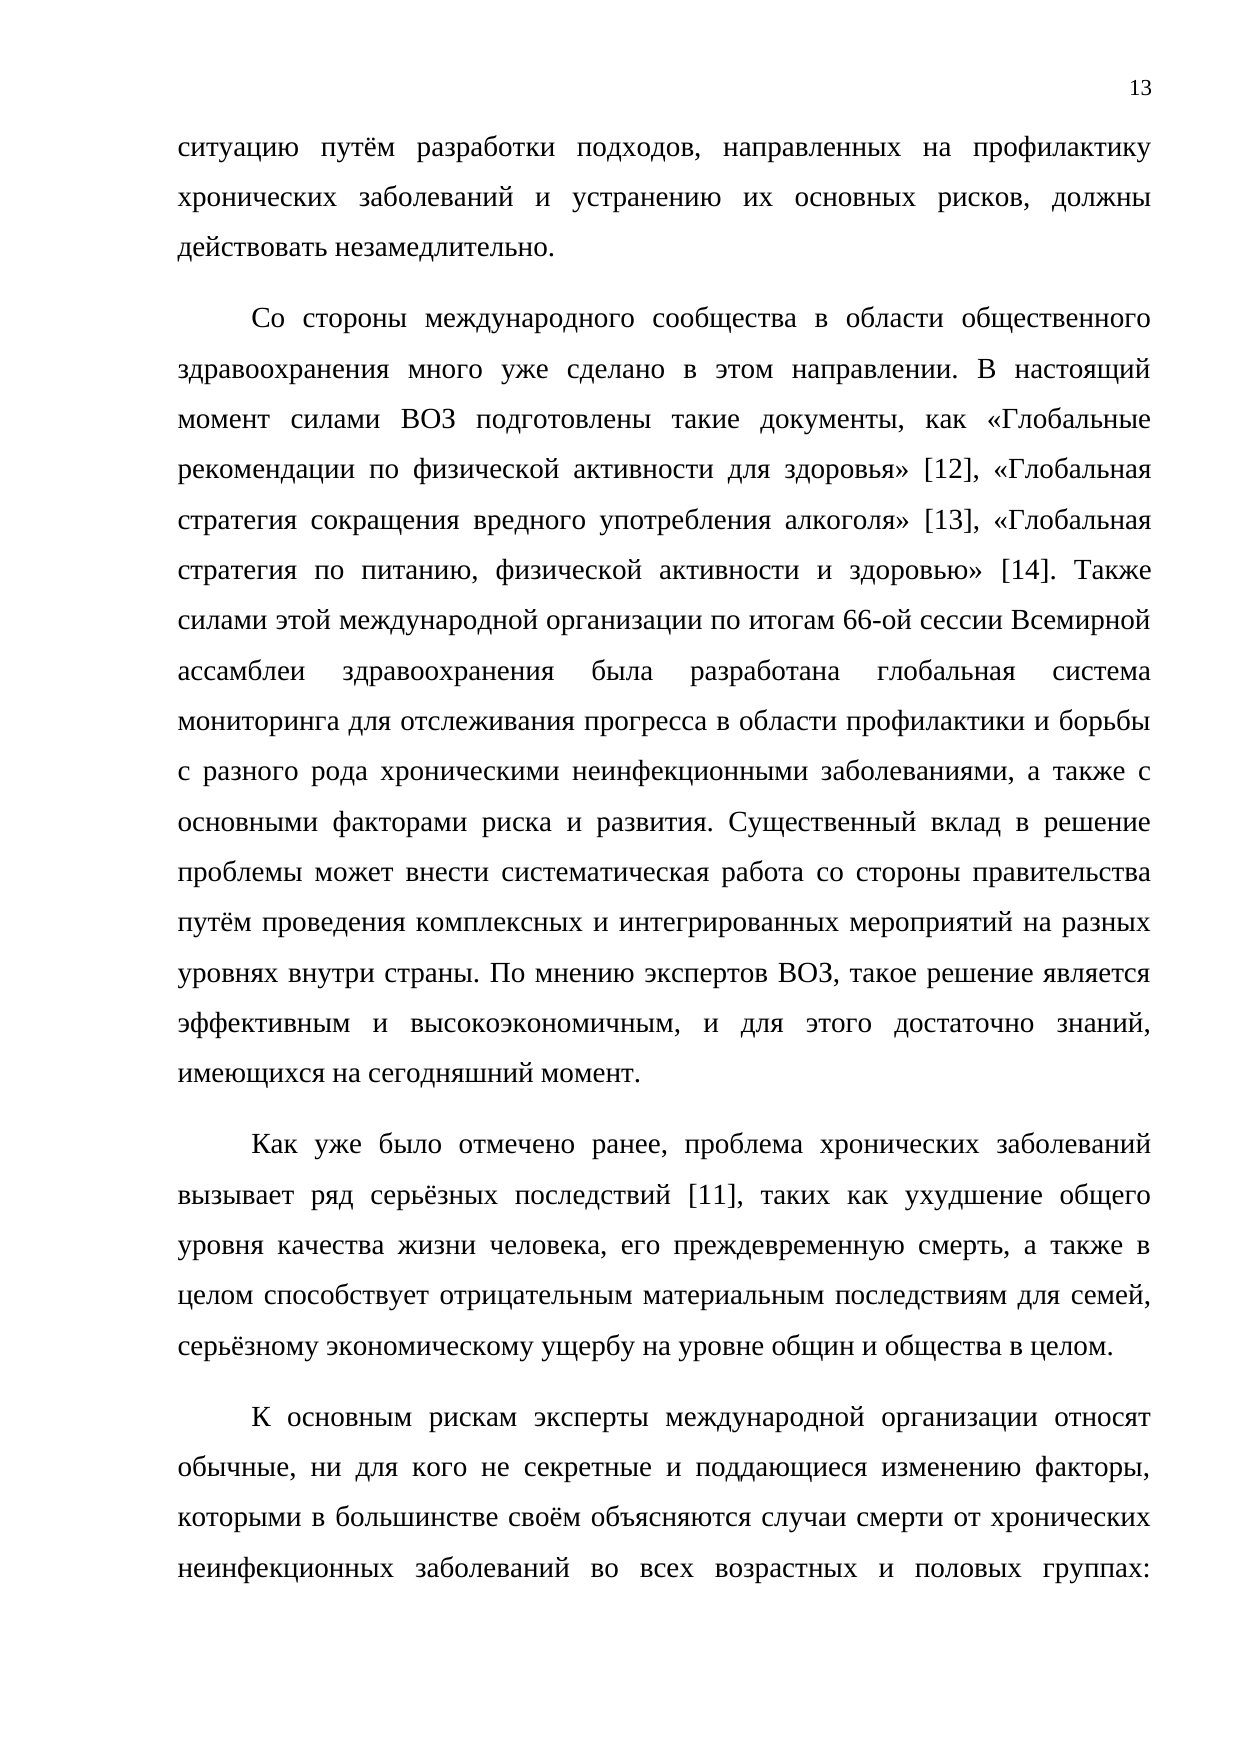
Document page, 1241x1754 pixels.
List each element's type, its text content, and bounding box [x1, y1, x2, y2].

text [177, 129, 1152, 263]
text Как уже было отмечено ранее, проблема хронических заболеваний вызывает ряд серьёзных последствий [11], таких как ухудшение общего уровня качества жизни человека, его преждевременную смерть, а также в целом способствует отрицательным материальным последствиям для семей, серьёзному экономическому ущербу на уровне общин и общества в целом. [177, 1126, 1152, 1361]
text Со стороны международного сообщества в области общественного здравоохранения много уже сделано в этом направлении. В настоящий момент силами ВОЗ подготовлены такие документы, как «Глобальные рекомендации по физической активности для здоровья» [12], «Глобальная стратегия сокращения вредного употребления алкоголя» [13], «Глобальная стратегия по питанию, физической активности и здоровью» [14]. Также силами этой международной организации по итогам 66-ой сессии Всемирной ассамблеи здравоохранения была разработана глобальная система мониторинга для отслеживания прогресса в области профилактики и борьбы с разного рода хроническими неинфекционными заболеваниями, а также с основными факторами риска и развития. Существенный вклад в решение проблемы может внести систематическая работа со стороны правительства путём проведения комплексных и интегрированных мероприятий на разных уровнях внутри страны. По мнению экспертов ВОЗ, такое решение является эффективным и высокоэкономичным, и для этого достаточно знаний, имеющихся на сегодняшний момент. [177, 301, 1152, 1089]
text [177, 1399, 1152, 1583]
